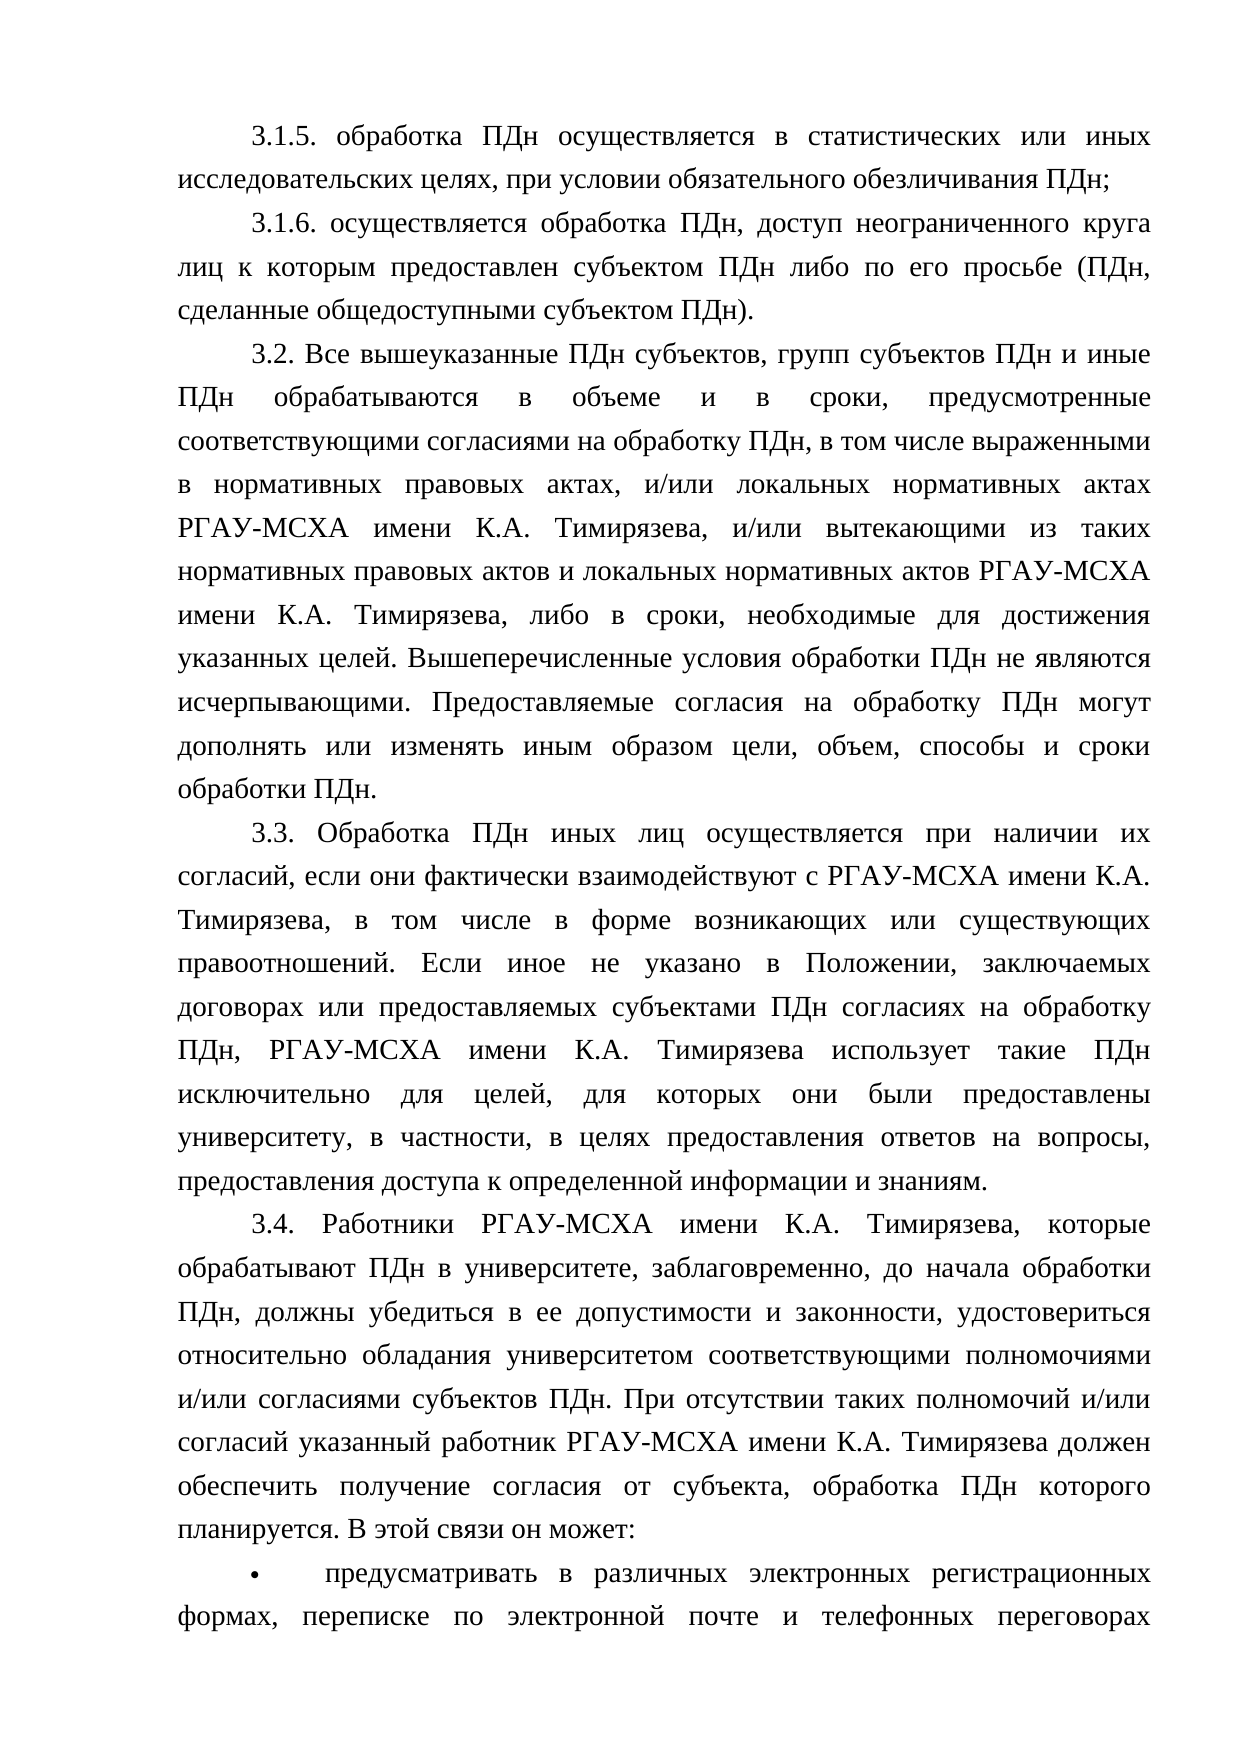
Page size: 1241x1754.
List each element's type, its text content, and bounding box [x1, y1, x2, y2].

text 3.3. Обработка ПДн иных лиц осуществляется при наличии их согласий, если они фактически взаимодействуют с РГАУ-МСХА имени К.А. Тимирязева, в том числе в форме возникающих или существующих правоотношений. Если иное не указано в Положении, заключаемых договорах или предоставляемых субъектами ПДн согласиях на обработку ПДн, РГАУ-МСХА имени К.А. Тимирязева использует такие ПДн исключительно для целей, для которых они были предоставлены университету, в частности, в целях предоставления ответов на вопросы, предоставления доступа к определенной информации и знаниям. [177, 815, 1152, 1197]
text 3.1.5. обработка ПДн осуществляется в статистических или иных исследовательских целях, при условии обязательного обезличивания ПДн; [177, 118, 1152, 195]
text 3.2. Все вышеуказанные ПДн субъектов, групп субъектов ПДн и иные ПДн обрабатываются в объеме и в сроки, предусмотренные соответствующими согласиями на обработку ПДн, в том числе выраженными в нормативных правовых актах, и/или локальных нормативных актах РГАУ-МСХА имени К.А. Тимирязева, и/или вытекающими из таких нормативных правовых актов и локальных нормативных актов РГАУ-МСХА имени К.А. Тимирязева, либо в сроки, необходимые для достижения указанных целей. Вышеперечисленные условия обработки ПДн не являются исчерпывающими. Предоставляемые согласия на обработку ПДн могут дополнять или изменять иным образом цели, объем, способы и сроки обработки ПДн. [177, 336, 1152, 805]
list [177, 1555, 1152, 1632]
text 3.1.6. осуществляется обработка ПДн, доступ неограниченного круга лиц к которым предоставлен субъектом ПДн либо по его просьбе (ПДн, сделанные общедоступными субъектом ПДн). [177, 205, 1152, 326]
text 3.4. Работники РГАУ-МСХА имени К.А. Тимирязева, которые обрабатывают ПДн в университете, заблаговременно, до начала обработки ПДн, должны убедиться в ее допустимости и законности, удостовериться относительно обладания университетом соответствующими полномочиями и/или согласиями субъектов ПДн. При отсутствии таких полномочий и/или согласий указанный работник РГАУ-МСХА имени К.А. Тимирязева должен обеспечить получение согласия от субъекта, обработка ПДн которого планируется. В этой связи он может: [177, 1207, 1152, 1545]
